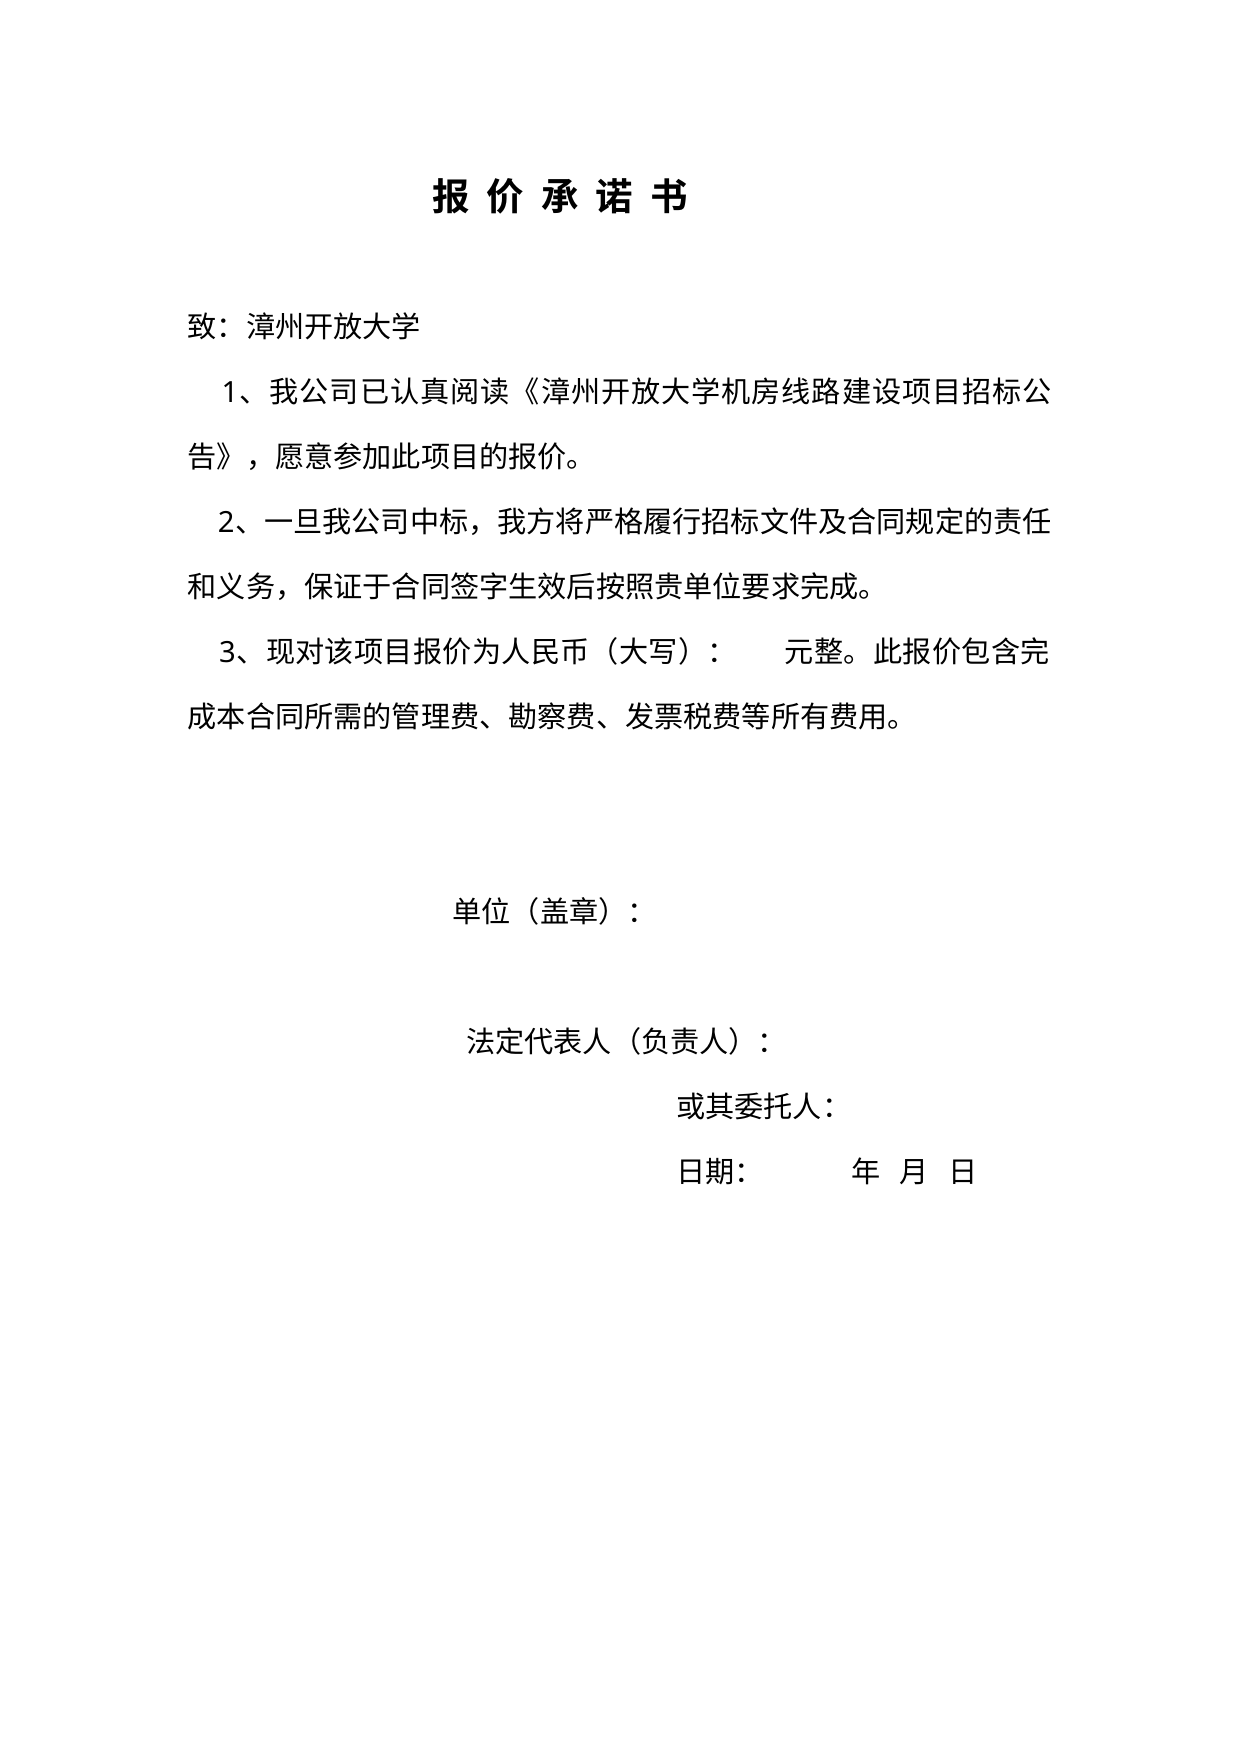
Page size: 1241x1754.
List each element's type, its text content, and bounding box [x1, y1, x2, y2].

text 或其委托人： [209, 1072, 1053, 1137]
text 单位（盖章）： [209, 812, 1053, 942]
text 法定代表人（负责人）： [209, 942, 1053, 1072]
text 日期： 年 月 日 [209, 1137, 1053, 1202]
text 致：漳州开放大学 [187, 292, 1053, 357]
text 1、我公司已认真阅读《漳州开放大学机房线路建设项目招标公告》，愿意参加此项目的报价。 2、一旦我公司中标，我方将严格履行招标文件及合同规定的责任和义务，保证于合同签字生效后按照贵单位要求完成。 3、现对该项目报价为人民币（大写）： 元整。此报价包含完成本合同所需的管理费、勘察费、发票税费等所有费用。 [187, 357, 1053, 747]
text 报 价 承 诺 书 [187, 162, 1053, 227]
